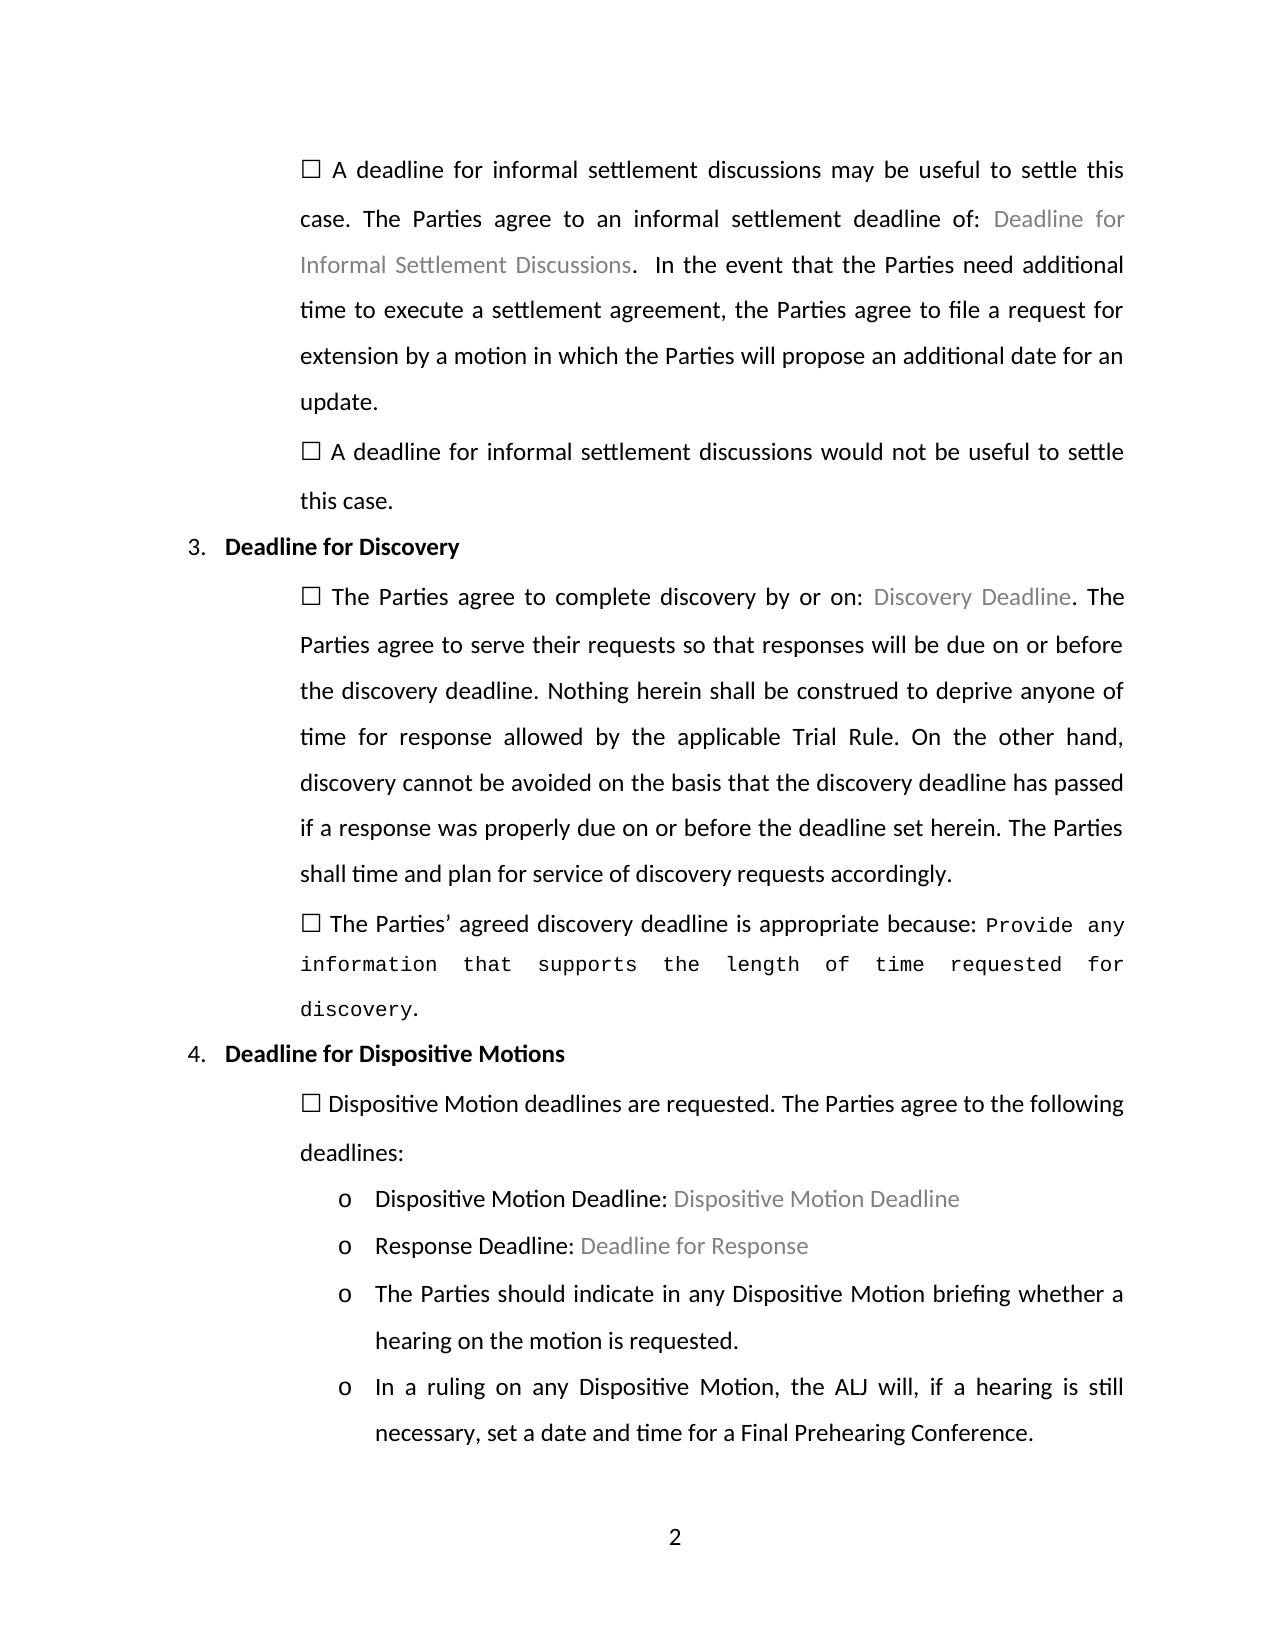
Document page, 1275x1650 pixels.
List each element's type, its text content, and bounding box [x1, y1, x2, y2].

list A deadline for informal settlement discussions may be useful to settle this case. The Parties agree to an informal settlement deadline of: . In the event that the Parties need additional time to execute a settlement agreement, the Parties agree to file a request for extension by a motion in which the Parties will propose an additional date for an update. [262, 150, 1125, 417]
list The Parties’ agreed discovery deadline is appropriate because: . [253, 904, 1125, 1023]
list In a ruling on any Dispositive Motion, the ALJ will, if a hearing is still necessary, set a date and time for a Final Prehearing Conference. [337, 1371, 1125, 1448]
list Dispositive Motion Deadline: [337, 1183, 1125, 1214]
list Deadline for Discovery [187, 531, 1125, 561]
list Response Deadline: [337, 1230, 1125, 1262]
list Dispositive Motion deadlines are requested. The Parties agree to the following deadlines: [262, 1084, 1125, 1167]
list Deadline for Dispositive Motions [187, 1038, 1125, 1069]
list The Parties agree to complete discovery by or on: . The Parties agree to serve their requests so that responses will be due on or before the discovery deadline. Nothing herein shall be construed to deprive anyone of time for response allowed by the applicable Trial Rule. On the other hand, discovery cannot be avoided on the basis that the discovery deadline has passed if a response was properly due on or before the deadline set herein. The Parties shall time and plan for service of discovery requests accordingly. [262, 576, 1125, 889]
list A deadline for informal settlement discussions would not be useful to settle this case. [262, 432, 1125, 515]
list The Parties should indicate in any Dispositive Motion briefing whether a hearing on the motion is requested. [337, 1278, 1125, 1355]
